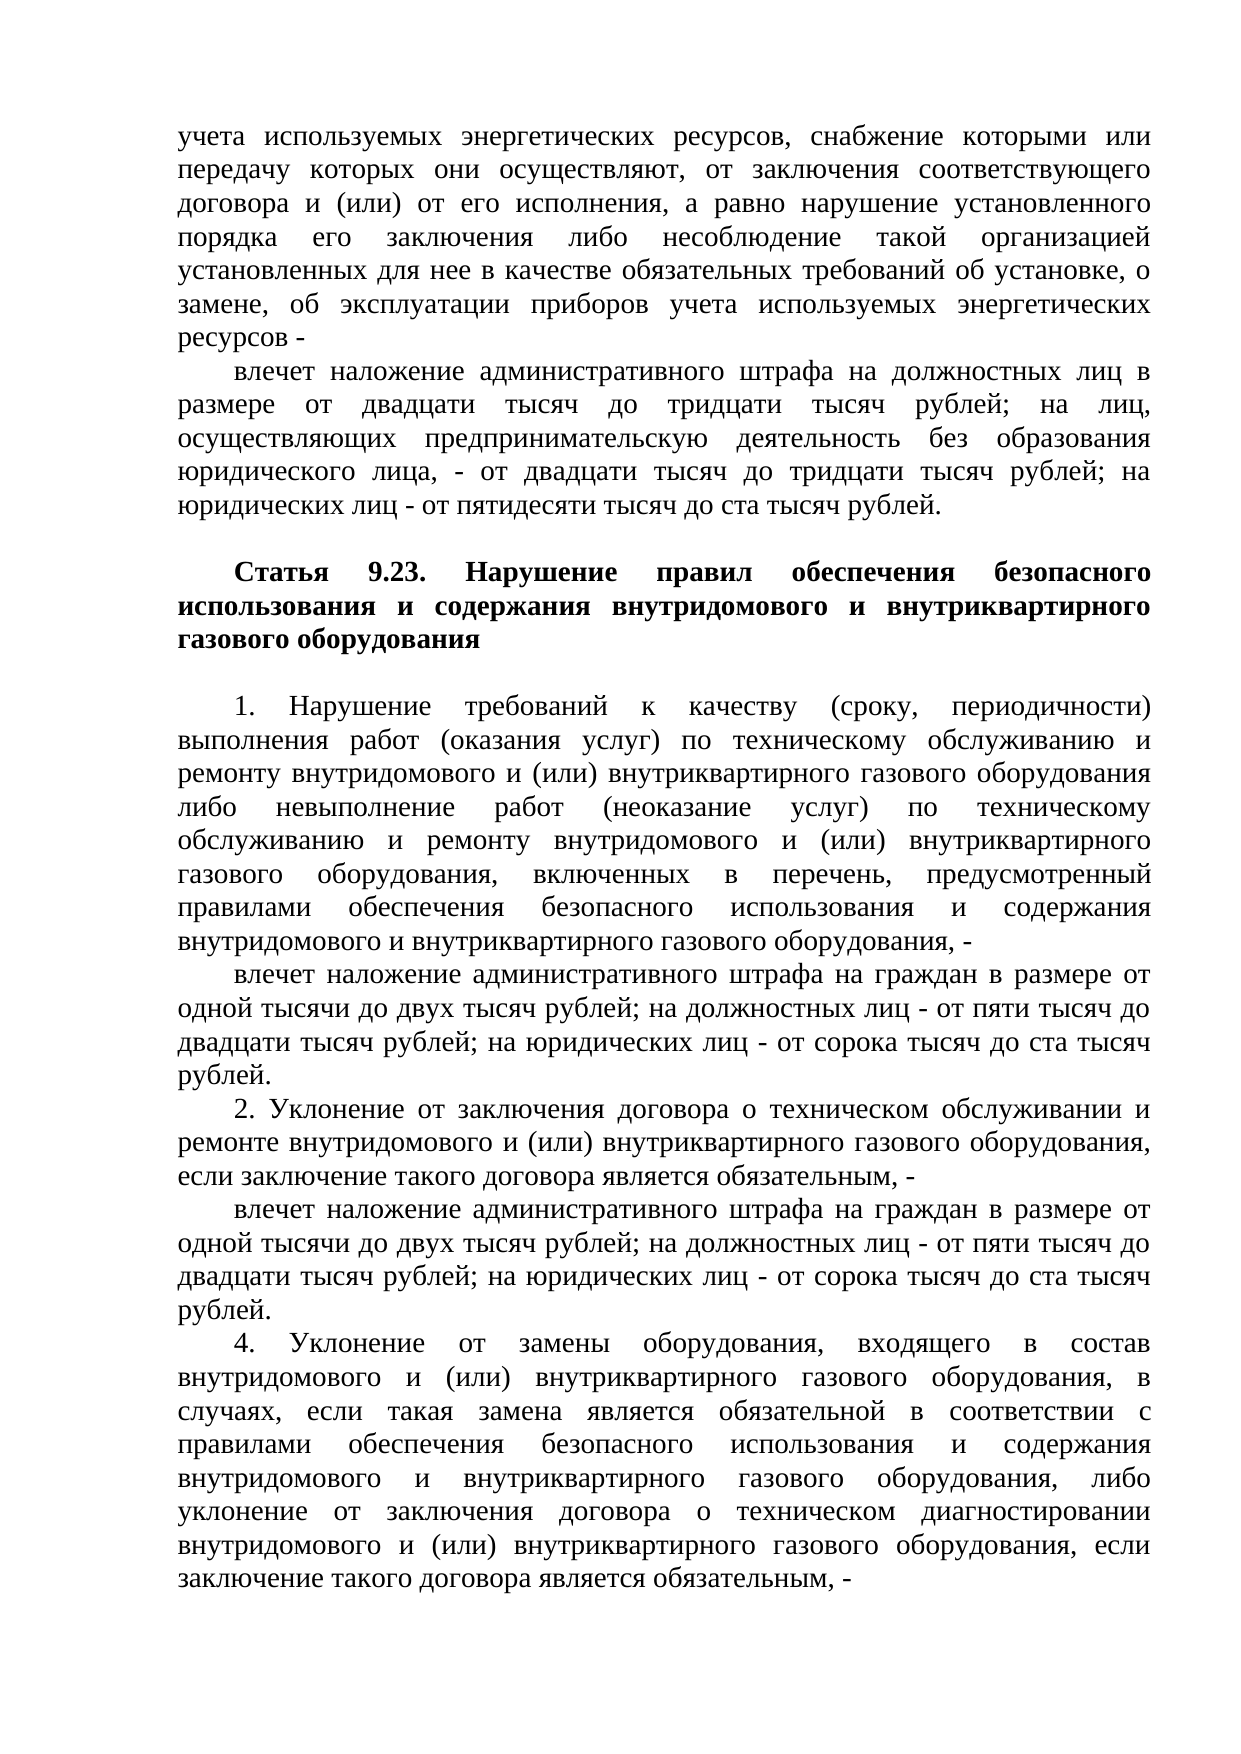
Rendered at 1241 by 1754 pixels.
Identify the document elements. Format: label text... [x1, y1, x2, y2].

text влечет наложение административного штрафа на должностных лиц в размере от двадцати тысяч до тридцати тысяч рублей; на лиц, осуществляющих предпринимательскую деятельность без образования юридического лица, - от двадцати тысяч до тридцати тысяч рублей; на юридических лиц - от пятидесяти тысяч до ста тысяч рублей. [177, 353, 1152, 521]
text 2. Уклонение от заключения договора о техническом обслуживании и ремонте внутридомового и (или) внутриквартирного газового оборудования, если заключение такого договора является обязательным, - [177, 1091, 1152, 1191]
text 4. Уклонение от замены оборудования, входящего в состав внутридомового и (или) внутриквартирного газового оборудования, в случаях, если такая замена является обязательной в соответствии с правилами обеспечения безопасного использования и содержания внутридомового и внутриквартирного газового оборудования, либо уклонение от заключения договора о техническом диагностировании внутридомового и (или) внутриквартирного газового оборудования, если заключение такого договора является обязательным, - [177, 1326, 1152, 1594]
text 1. Нарушение требований к качеству (сроку, периодичности) выполнения работ (оказания услуг) по техническому обслуживанию и ремонту внутридомового и (или) внутриквартирного газового оборудования либо невыполнение работ (неоказание услуг) по техническому обслуживанию и ремонту внутридомового и (или) внутриквартирного газового оборудования, включенных в перечень, предусмотренный правилами обеспечения безопасного использования и содержания внутридомового и внутриквартирного газового оборудования, - [177, 688, 1152, 957]
text Статья 9.23. Нарушение правил обеспечения безопасного использования и содержания внутридомового и внутриквартирного газового оборудования [177, 554, 1152, 655]
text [177, 118, 1152, 353]
